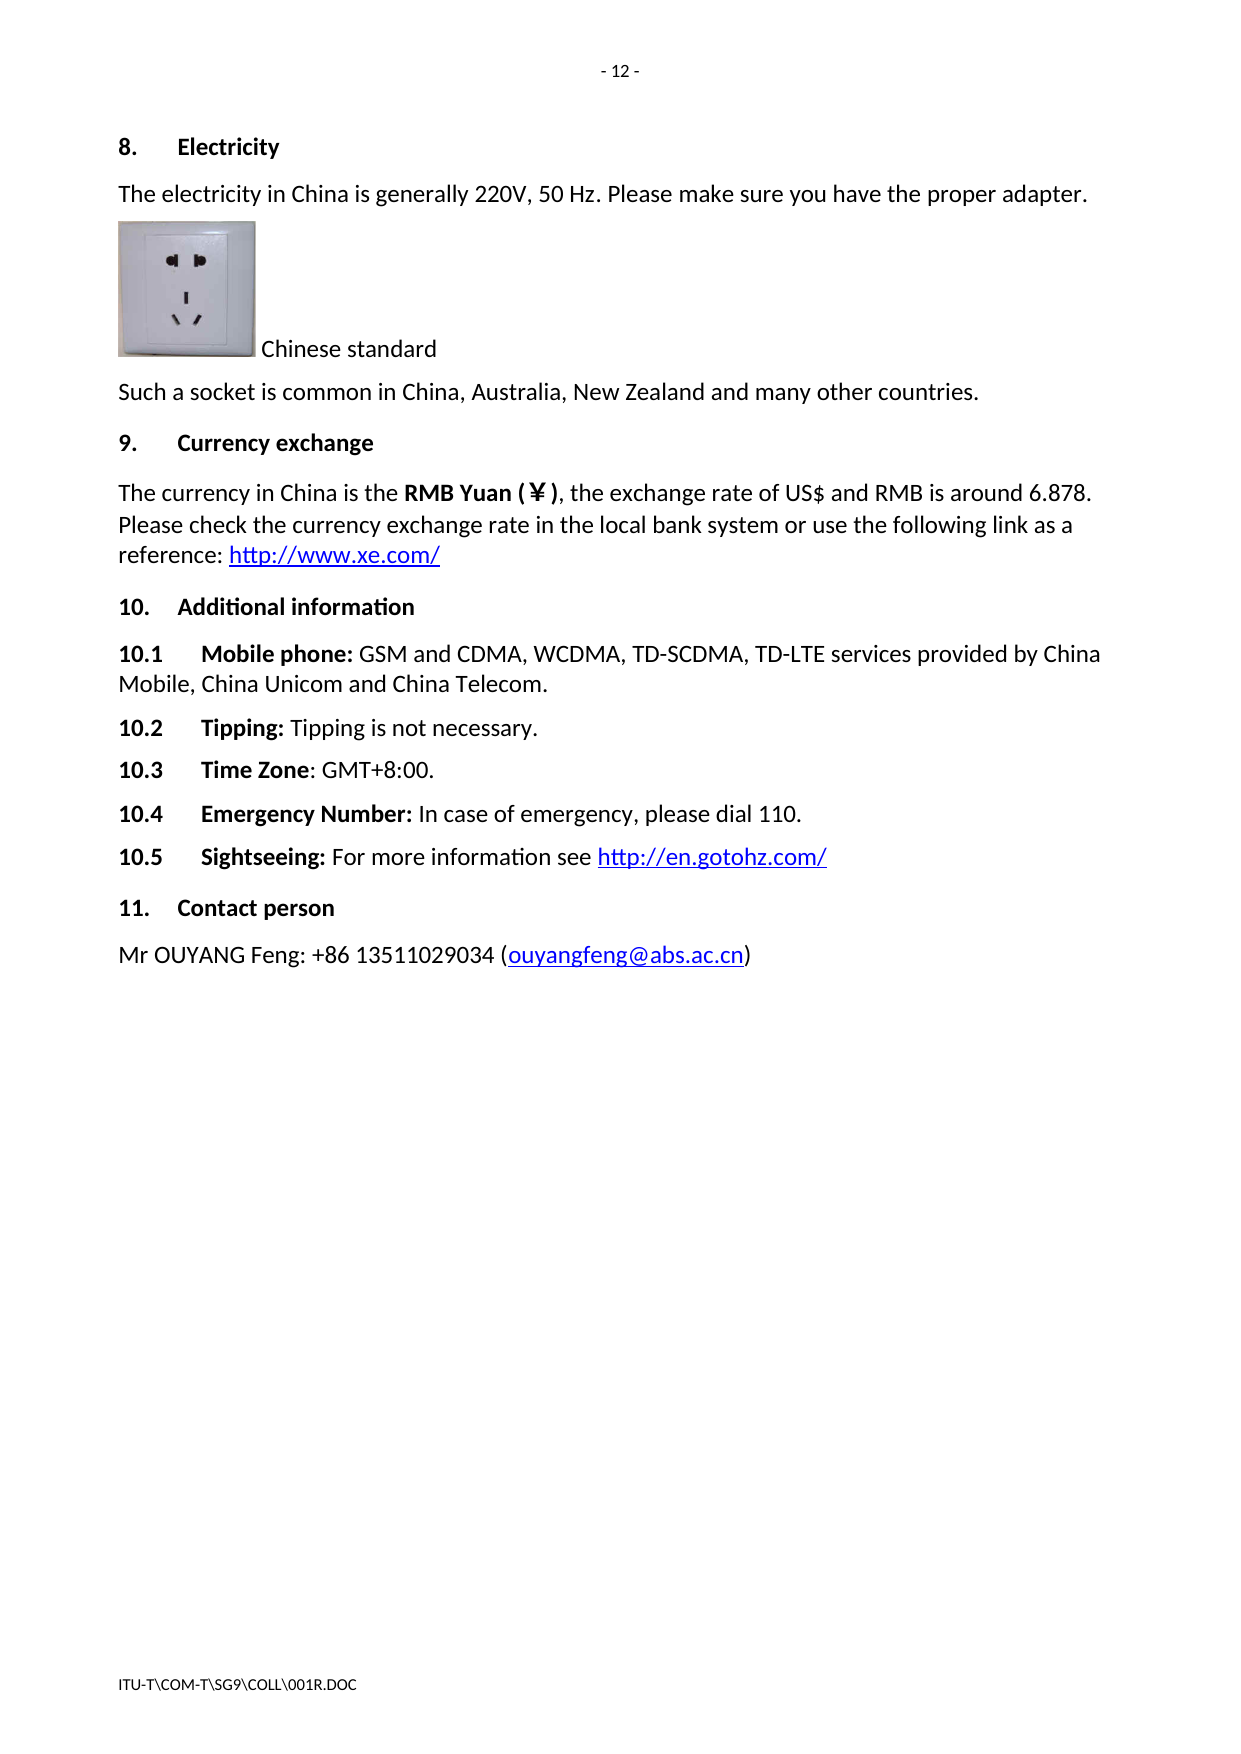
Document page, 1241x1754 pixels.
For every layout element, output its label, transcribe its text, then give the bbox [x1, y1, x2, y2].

list Currency exchange [118, 427, 1122, 458]
text Such a socket is common in China, Australia, New Zealand and many other countries. [118, 376, 1122, 406]
list Electricity [118, 131, 1122, 161]
text 10.2 Tipping: Tipping is not necessary. [118, 712, 1122, 742]
text 10.1 Mobile phone: GSM and CDMA, WCDMA, TD-SCDMA, TD-LTE services provided by China Mobile, China Unicom and China Telecom. [118, 638, 1122, 699]
text 10.5 Sightseeing: For more information see http://en.gotohz.com/ [118, 841, 1122, 871]
text Chinese standard [118, 221, 1122, 363]
text The currency in China is the RMB Yuan (￥), the exchange rate of US$ and RMB is around 6.878. Please check the currency exchange rate in the local bank system or use the following link as a reference: http://www.xe.com/ [118, 475, 1122, 570]
picture [118, 221, 256, 357]
list Additional information [118, 591, 1122, 621]
text 10.3 Time Zone: GMT+8:00. [118, 755, 1122, 785]
text The electricity in China is generally 220V, 50 Hz. Please make sure you have the proper adapter. [118, 178, 1122, 209]
list Contact person [118, 892, 1122, 923]
text 10.4 Emergency Number: In case of emergency, please dial 110. [118, 798, 1122, 828]
text Mr OUYANG Feng: +86 13511029034 (ouyangfeng@abs.ac.cn) [118, 939, 1122, 970]
